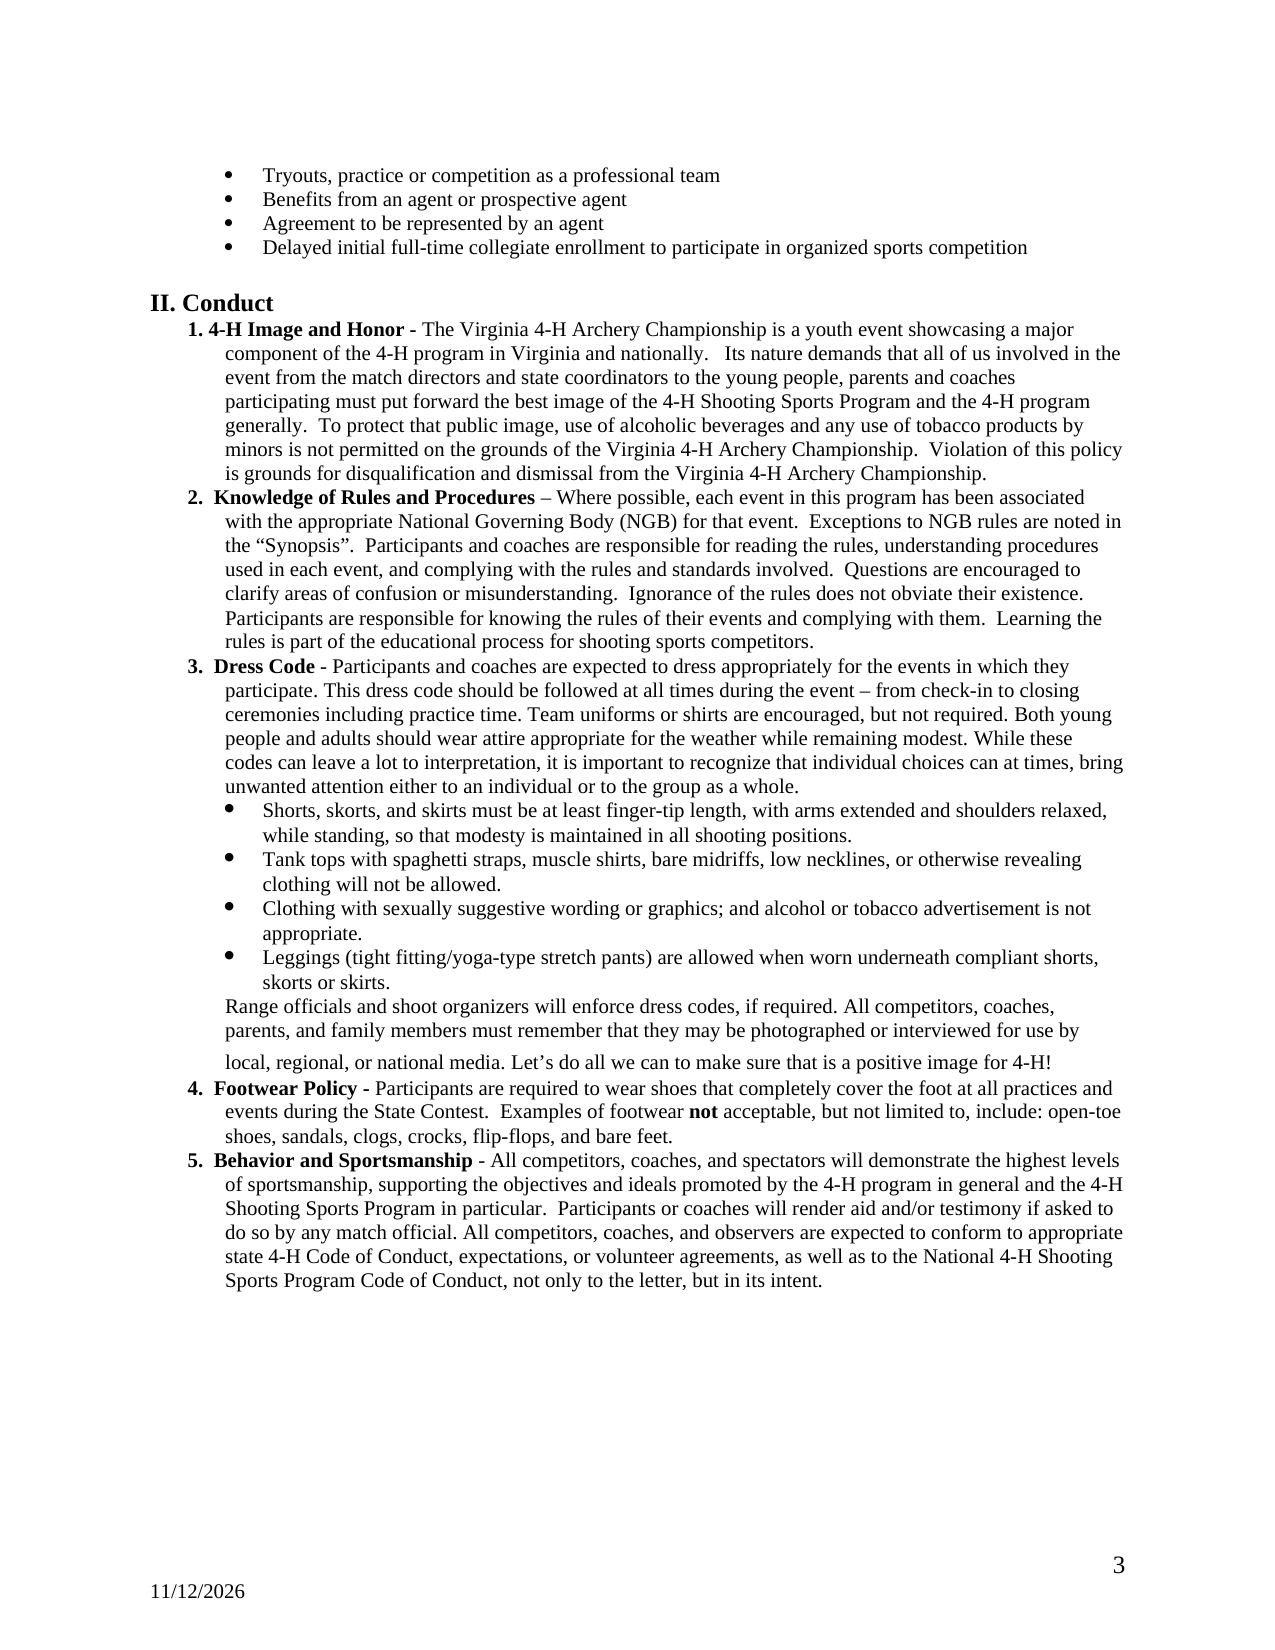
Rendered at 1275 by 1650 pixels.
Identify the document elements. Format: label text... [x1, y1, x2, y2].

text 2. Knowledge of Rules and Procedures – Where possible, each event in this program has been associated with the appropriate National Governing Body (NGB) for that event. Exceptions to NGB rules are noted in the “Synopsis”. Participants and coaches are responsible for reading the rules, understanding procedures used in each event, and complying with the rules and standards involved. Questions are encouraged to clarify areas of confusion or misunderstanding. Ignorance of the rules does not obviate their existence. Participants are responsible for knowing the rules of their events and complying with them. Learning the rules is part of the educational process for shooting sports competitors. [187, 485, 1125, 653]
list Delayed initial full-time collegiate enrollment to participate in organized sports competition [225, 235, 1125, 259]
list Tryouts, practice or competition as a professional team [225, 162, 1125, 187]
text 5. Behavior and Sportsmanship - All competitors, coaches, and spectators will demonstrate the highest levels of sportsmanship, supporting the objectives and ideals promoted by the 4-H program in general and the 4-H Shooting Sports Program in particular. Participants or coaches will render aid and/or testimony if asked to do so by any match official. All competitors, coaches, and observers are expected to conform to appropriate state 4-H Code of Conduct, expectations, or volunteer agreements, as well as to the National 4-H Shooting Sports Program Code of Conduct, not only to the letter, but in its intent. [187, 1148, 1125, 1292]
list Clothing with sexually suggestive wording or graphics; and alcohol or tobacco advertisement is not appropriate. [225, 896, 1125, 945]
list Tank tops with spaghetti straps, muscle shirts, bare midriffs, low necklines, or otherwise revealing clothing will not be allowed. [225, 847, 1125, 896]
list Leggings (tight fitting/yoga-type stretch pants) are allowed when worn underneath compliant shorts, skorts or skirts. [225, 945, 1125, 994]
text Range officials and shoot organizers will enforce dress codes, if required. All competitors, coaches, parents, and family members must remember that they may be photographed or interviewed for use by local, regional, or national media. Let’s do all we can to make sure that is a positive image for 4-H! [225, 994, 1125, 1075]
text 3. Dress Code - Participants and coaches are expected to dress appropriately for the events in which they participate. This dress code should be followed at all times during the event – from check-in to closing ceremonies including practice time. Team uniforms or shirts are encouraged, but not required. Both young people and adults should wear attire appropriate for the weather while remaining modest. While these codes can leave a lot to interpretation, it is important to recognize that individual choices can at times, bring unwanted attention either to an individual or to the group as a whole. [187, 653, 1125, 798]
text 4. Footwear Policy - Participants are required to wear shoes that completely cover the foot at all practices and events during the State Contest. Examples of footwear not acceptable, but not limited to, include: open-toe shoes, sandals, clogs, crocks, flip-flops, and bare feet. [187, 1075, 1125, 1148]
list Agreement to be represented by an agent [225, 211, 1125, 235]
list Shorts, skorts, and skirts must be at least finger-tip length, with arms extended and shoulders relaxed, while standing, so that modesty is maintained in all shooting positions. [225, 798, 1125, 847]
list Benefits from an agent or prospective agent [225, 187, 1125, 211]
text II. Conduct [150, 288, 1125, 317]
text 1. 4-H Image and Honor - The Virginia 4-H Archery Championship is a youth event showcasing a major component of the 4-H program in Virginia and nationally. Its nature demands that all of us involved in the event from the match directors and state coordinators to the young people, parents and coaches participating must put forward the best image of the 4-H Shooting Sports Program and the 4-H program generally. To protect that public image, use of alcoholic beverages and any use of tobacco products by minors is not permitted on the grounds of the Virginia 4-H Archery Championship. Violation of this policy is grounds for disqualification and dismissal from the Virginia 4-H Archery Championship. [187, 317, 1125, 485]
